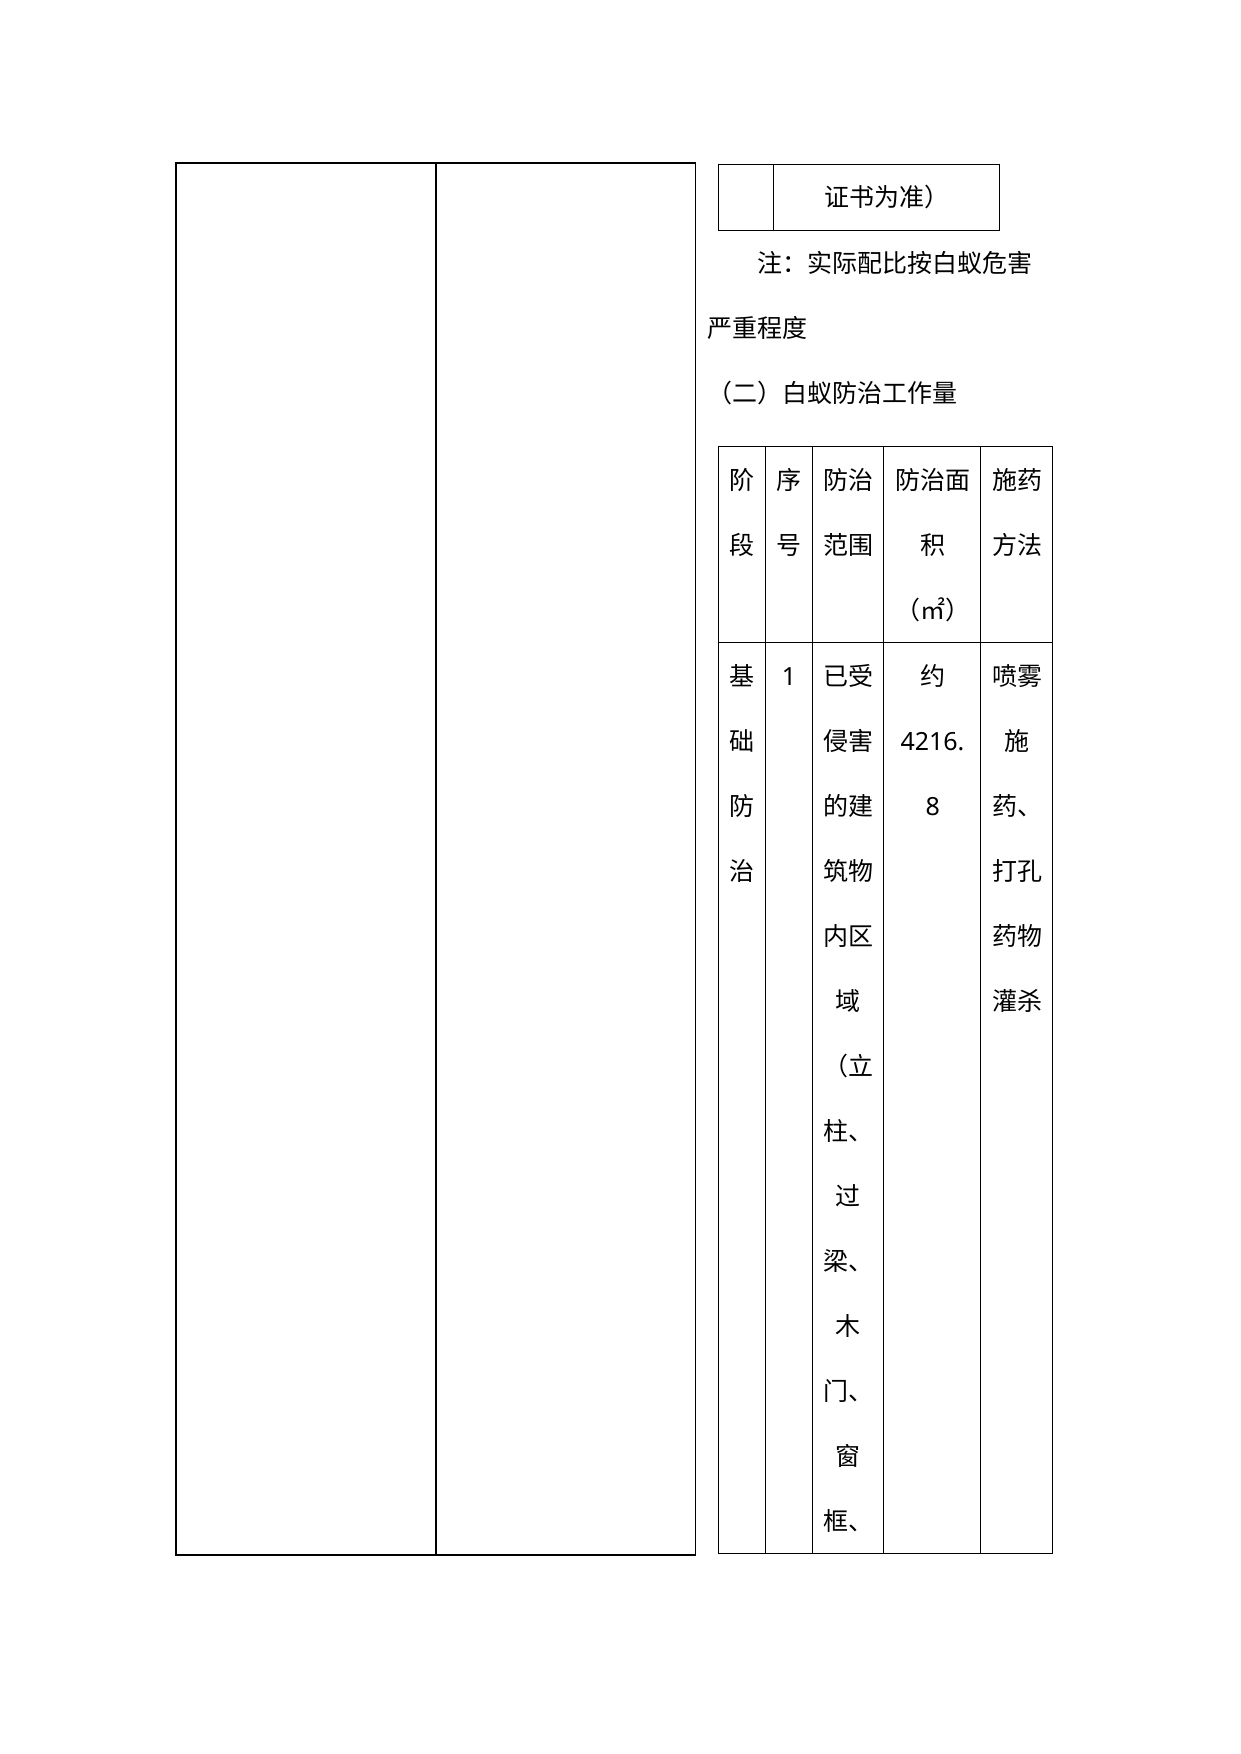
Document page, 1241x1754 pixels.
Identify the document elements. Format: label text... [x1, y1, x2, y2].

table_cell ★ [437, 164, 695, 1554]
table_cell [696, 162, 1064, 1554]
table_cell 1 [177, 164, 435, 1554]
